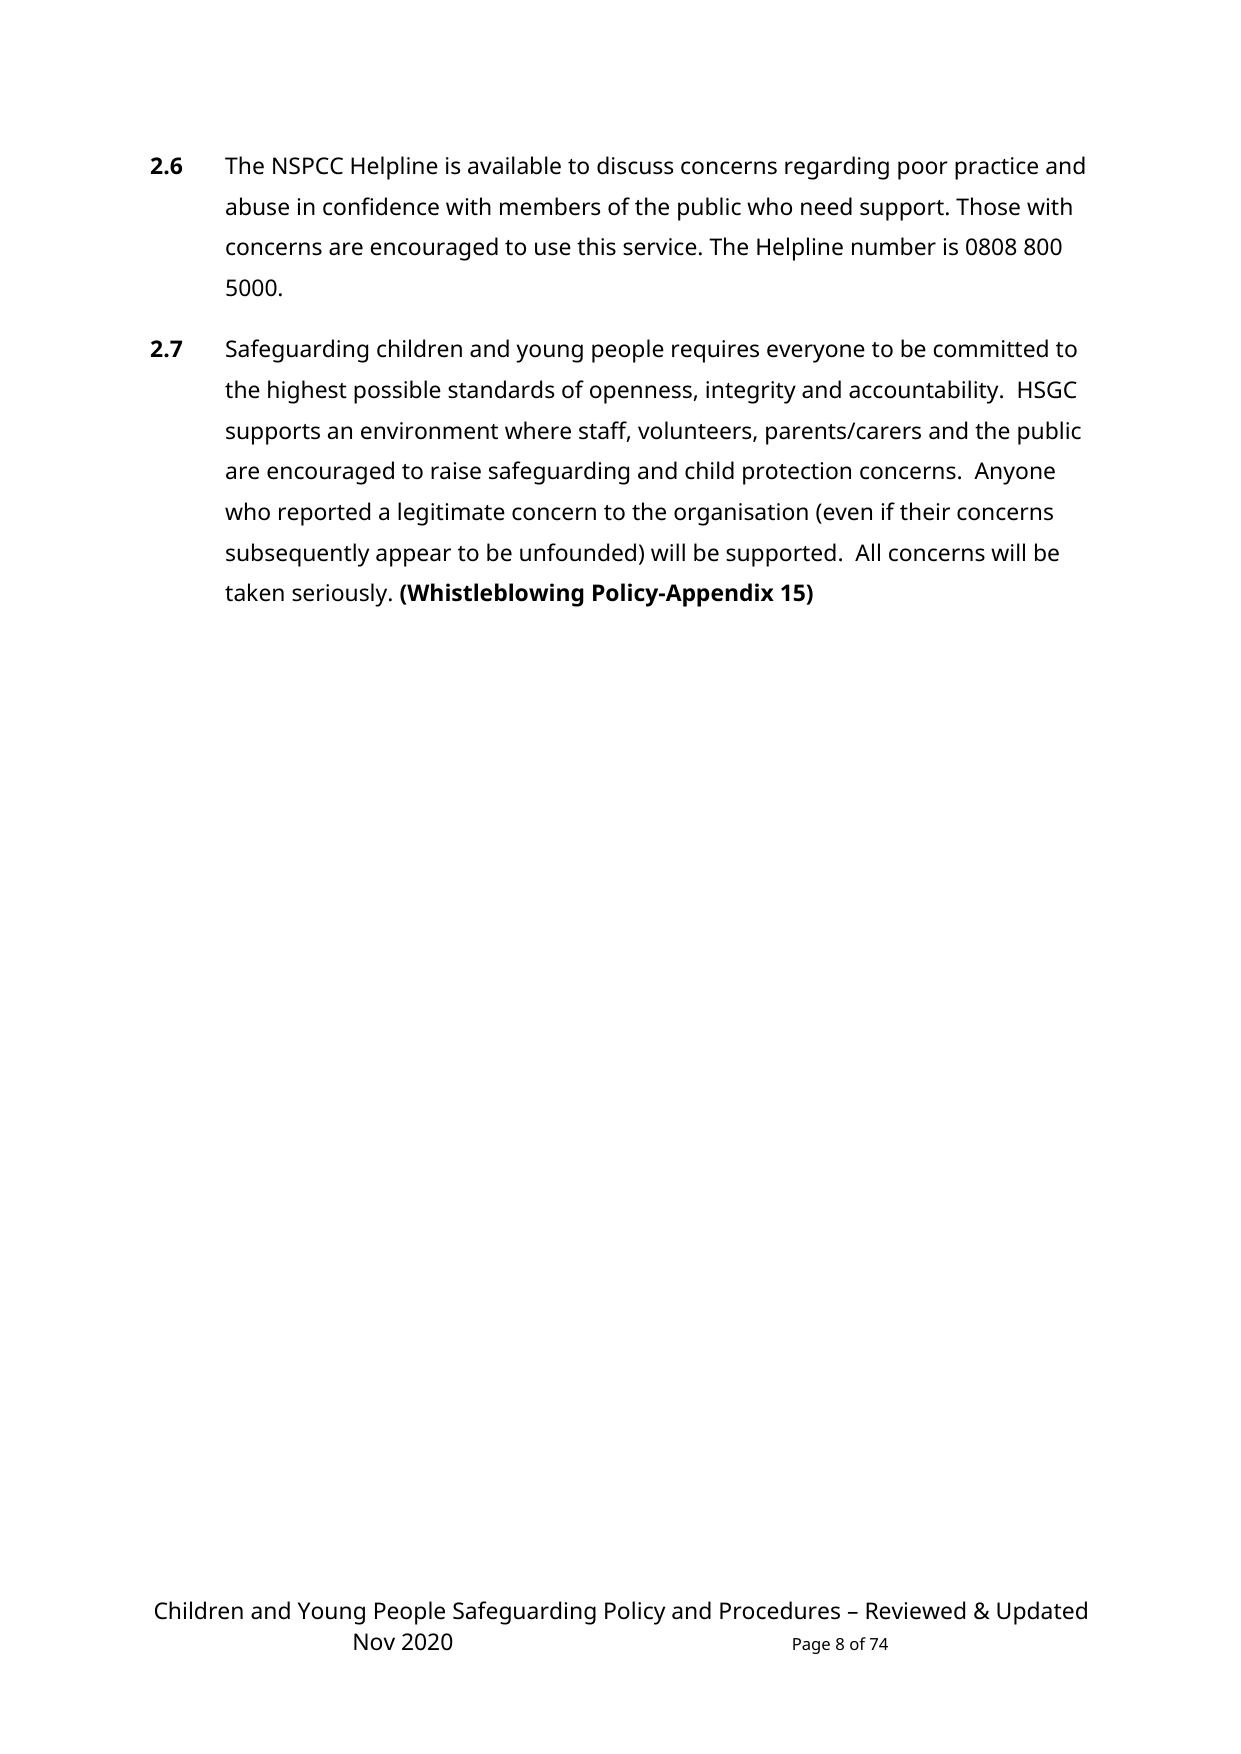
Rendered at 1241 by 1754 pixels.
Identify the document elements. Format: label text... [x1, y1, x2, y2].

list The NSPCC Helpline is available to discuss concerns regarding poor practice and abuse in confidence with members of the public who need support. Those with concerns are encouraged to use this service. The Helpline number is 0808 800 5000. [150, 150, 1090, 303]
list Safeguarding children and young people requires everyone to be committed to the highest possible standards of openness, integrity and accountability. HSGC supports an environment where staff, volunteers, parents/carers and the public are encouraged to raise safeguarding and child protection concerns. Anyone who reported a legitimate concern to the organisation (even if their concerns subsequently appear to be unfounded) will be supported. All concerns will be taken seriously. (Whistleblowing Policy-Appendix 15) [150, 333, 1090, 608]
